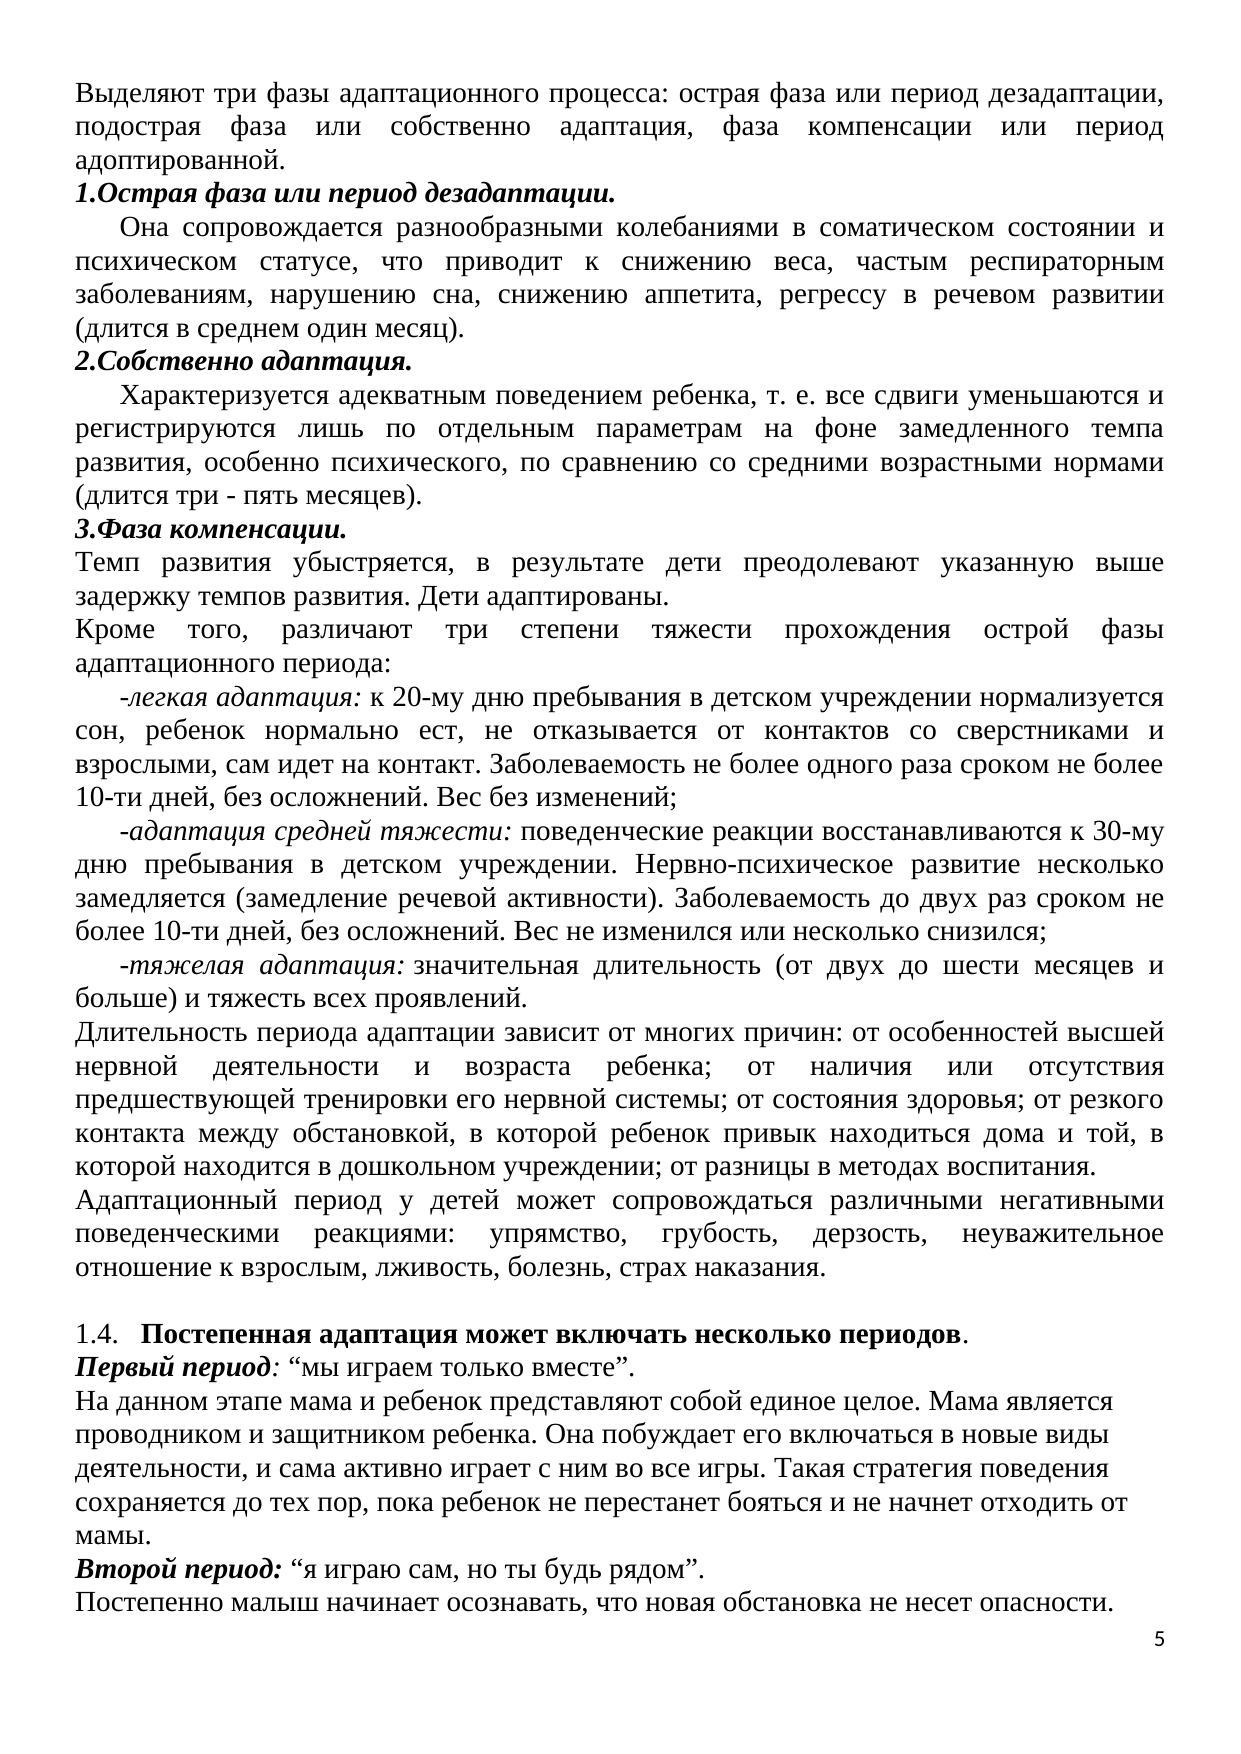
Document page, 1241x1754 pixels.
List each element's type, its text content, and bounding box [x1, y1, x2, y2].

text Характеризуется адекватным поведением ребенка, т. е. все сдвиги уменьшаются и регистрируются лишь по отдельным параметрам на фоне замедленного темпа развития, особенно психического, по сравнению со средними возрастными нормами (длится три - пять месяцев). [75, 377, 1165, 511]
text 3.Фаза компенсации. [75, 511, 1165, 544]
text Выделяют три фазы адаптационного процесса: острая фаза или период дезадаптации, подострая фаза или собственно адаптация, фаза компенсации или период адоптированной. [75, 75, 1165, 176]
text Первый период: “мы играем только вместе”. На данном этапе мама и ребенок представляют собой единое целое. Мама является проводником и защитником ребенка. Она побуждает его включаться в новые виды деятельности, и сама активно играет с ним во все игры. Такая стратегия поведения сохраняется до тех пор, пока ребенок не перестанет бояться и не начнет отходить от мамы. [75, 1349, 1165, 1551]
text 1.4. Постепенная адаптация может включать несколько периодов. [75, 1316, 1165, 1349]
text -тяжелая адаптация: значительная длительность (от двух до шести месяцев и больше) и тяжесть всех проявлений. [75, 947, 1165, 1014]
text 2.Собственно адаптация. [75, 343, 1165, 377]
text Она сопровождается разнообразными колебаниями в соматическом состоянии и психическом статусе, что приводит к снижению веса, частым респираторным заболеваниям, нарушению сна, снижению аппетита, регрессу в речевом развитии (длится в среднем один месяц). [75, 209, 1165, 343]
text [75, 1551, 1165, 1618]
text Темп развития убыстряется, в результате дети преодолевают указанную выше задержку темпов развития. Дети адаптированы. [75, 544, 1165, 612]
text -адаптация средней тяжести: поведенческие реакции восстанавливаются к 30-му дню пребывания в детском учреждении. Нервно-психическое развитие несколько замедляется (замедление речевой активности). Заболеваемость до двух раз сроком не более 10-ти дней, без осложнений. Вес не изменился или несколько снизился; [75, 813, 1165, 947]
text 1.Острая фаза или период дезадаптации. [75, 176, 1165, 209]
text Адаптационный период у детей может сопровождаться различными негативными поведенческими реакциями: упрямство, грубость, дерзость, неуважительное отношение к взрослым, лживость, болезнь, страх наказания. [75, 1182, 1165, 1282]
text -легкая адаптация: к 20-му дню пребывания в детском учреждении нормализуется сон, ребенок нормально ест, не отказывается от контактов со сверстниками и взрослыми, сам идет на контакт. Заболеваемость не более одного раза сроком не более 10-ти дней, без осложнений. Вес без изменений; [75, 679, 1165, 813]
text Длительность периода адаптации зависит от многих причин: от особенностей высшей нервной деятельности и возраста ребенка; от наличия или отсутствия предшествующей тренировки его нервной системы; от состояния здоровья; от резкого контакта между обстановкой, в которой ребенок привык находиться дома и той, в которой находится в дошкольном учреждении; от разницы в методах воспитания. [75, 1014, 1165, 1182]
text Кроме того, различают три степени тяжести прохождения острой фазы адаптационного периода: [75, 612, 1165, 679]
